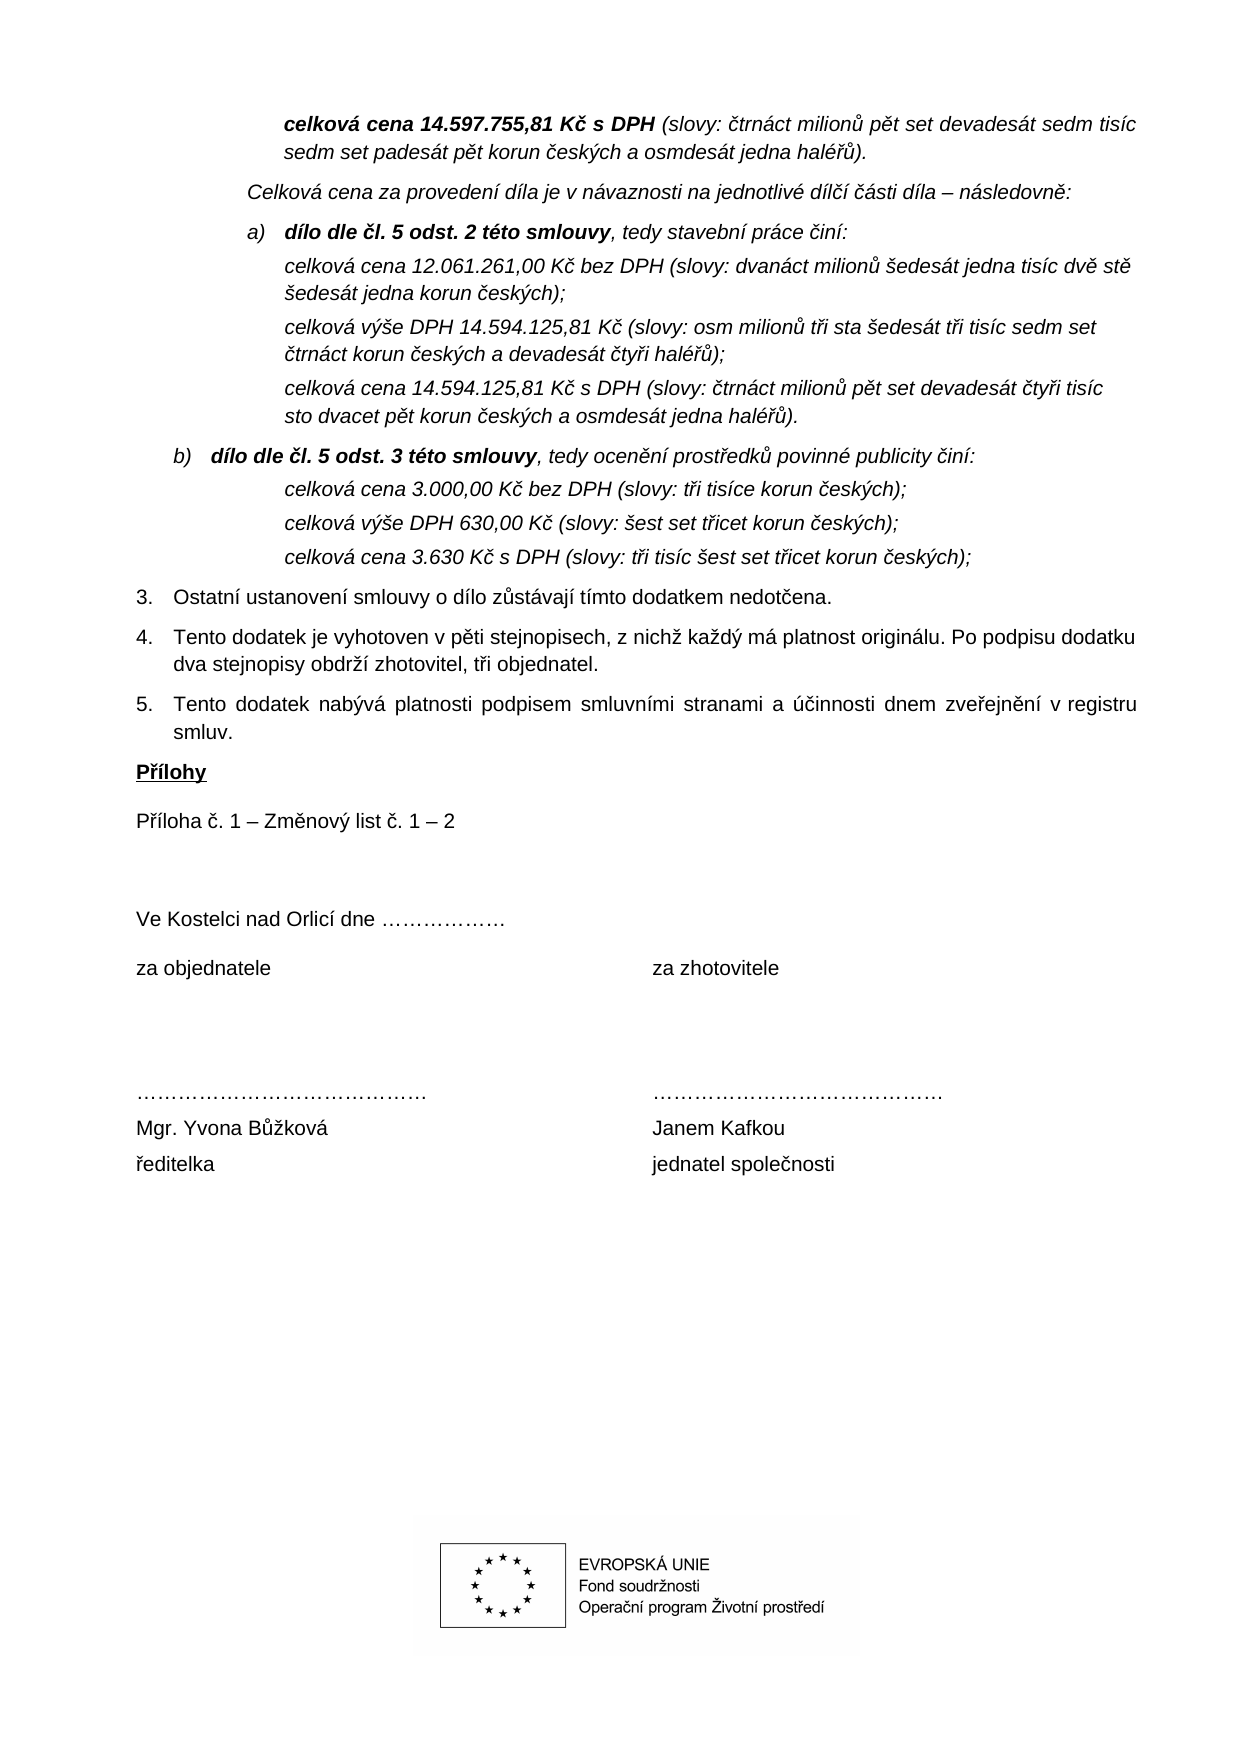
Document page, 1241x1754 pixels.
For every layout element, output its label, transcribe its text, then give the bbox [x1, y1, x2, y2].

text za objednatele za zhotovitele [136, 956, 1137, 979]
list dílo dle čl. 5 odst. 2 této smlouvy, tedy stavební práce činí: [247, 220, 1137, 244]
list Tento dodatek je vyhotoven v pěti stejnopisech, z nichž každý má platnost originálu. Po podpisu dodatku dva stejnopisy obdrží zhotovitel, tři objednatel. [136, 625, 1137, 676]
text celková cena 3.630 Kč s DPH (slovy: tři tisíc šest set třicet korun českých); [284, 545, 1137, 569]
text Příloha č. 1 – Změnový list č. 1 – 2 [136, 809, 1137, 833]
text celková cena 14.597.755,81 Kč s DPH (slovy: čtrnáct milionů pět set devadesát sedm tisíc sedm set padesát pět korun českých a osmdesát jedna haléřů). [283, 112, 1137, 164]
text …………………………………… …………………………………… [136, 1079, 1087, 1103]
list Tento dodatek nabývá platnosti podpisem smluvními stranami a účinnosti dnem zveřejnění v registru smluv. [136, 692, 1137, 744]
text Přílohy [136, 760, 1137, 784]
picture [412, 1515, 860, 1656]
text Celková cena za provedení díla je v návaznosti na jednotlivé dílčí části díla – následovně: [247, 180, 1137, 204]
text celková cena 3.000,00 Kč bez DPH (slovy: tři tisíce korun českých); [284, 477, 1137, 501]
text Mgr. Yvona Bůžková Janem Kafkou [136, 1116, 1087, 1140]
text celková cena 12.061.261,00 Kč bez DPH (slovy: dvanáct milionů šedesát jedna tisíc dvě stě šedesát jedna korun českých); [284, 253, 1137, 305]
text celková výše DPH 14.594.125,81 Kč (slovy: osm milionů tři sta šedesát tři tisíc sedm set čtrnáct korun českých a devadesát čtyři haléřů); [284, 315, 1137, 366]
text celková cena 14.594.125,81 Kč s DPH (slovy: čtrnáct milionů pět set devadesát čtyři tisíc sto dvacet pět korun českých a osmdesát jedna haléřů). [284, 376, 1137, 427]
list Ostatní ustanovení smlouvy o dílo zůstávají tímto dodatkem nedotčena. [136, 585, 1137, 609]
text Ve Kostelci nad Orlicí dne ……………… [136, 907, 1137, 931]
list dílo dle čl. 5 odst. 3 této smlouvy, tedy ocenění prostředků povinné publicity činí: [173, 443, 1137, 467]
text ředitelka jednatel společnosti [136, 1152, 1137, 1176]
text celková výše DPH 630,00 Kč (slovy: šest set třicet korun českých); [284, 511, 1137, 535]
